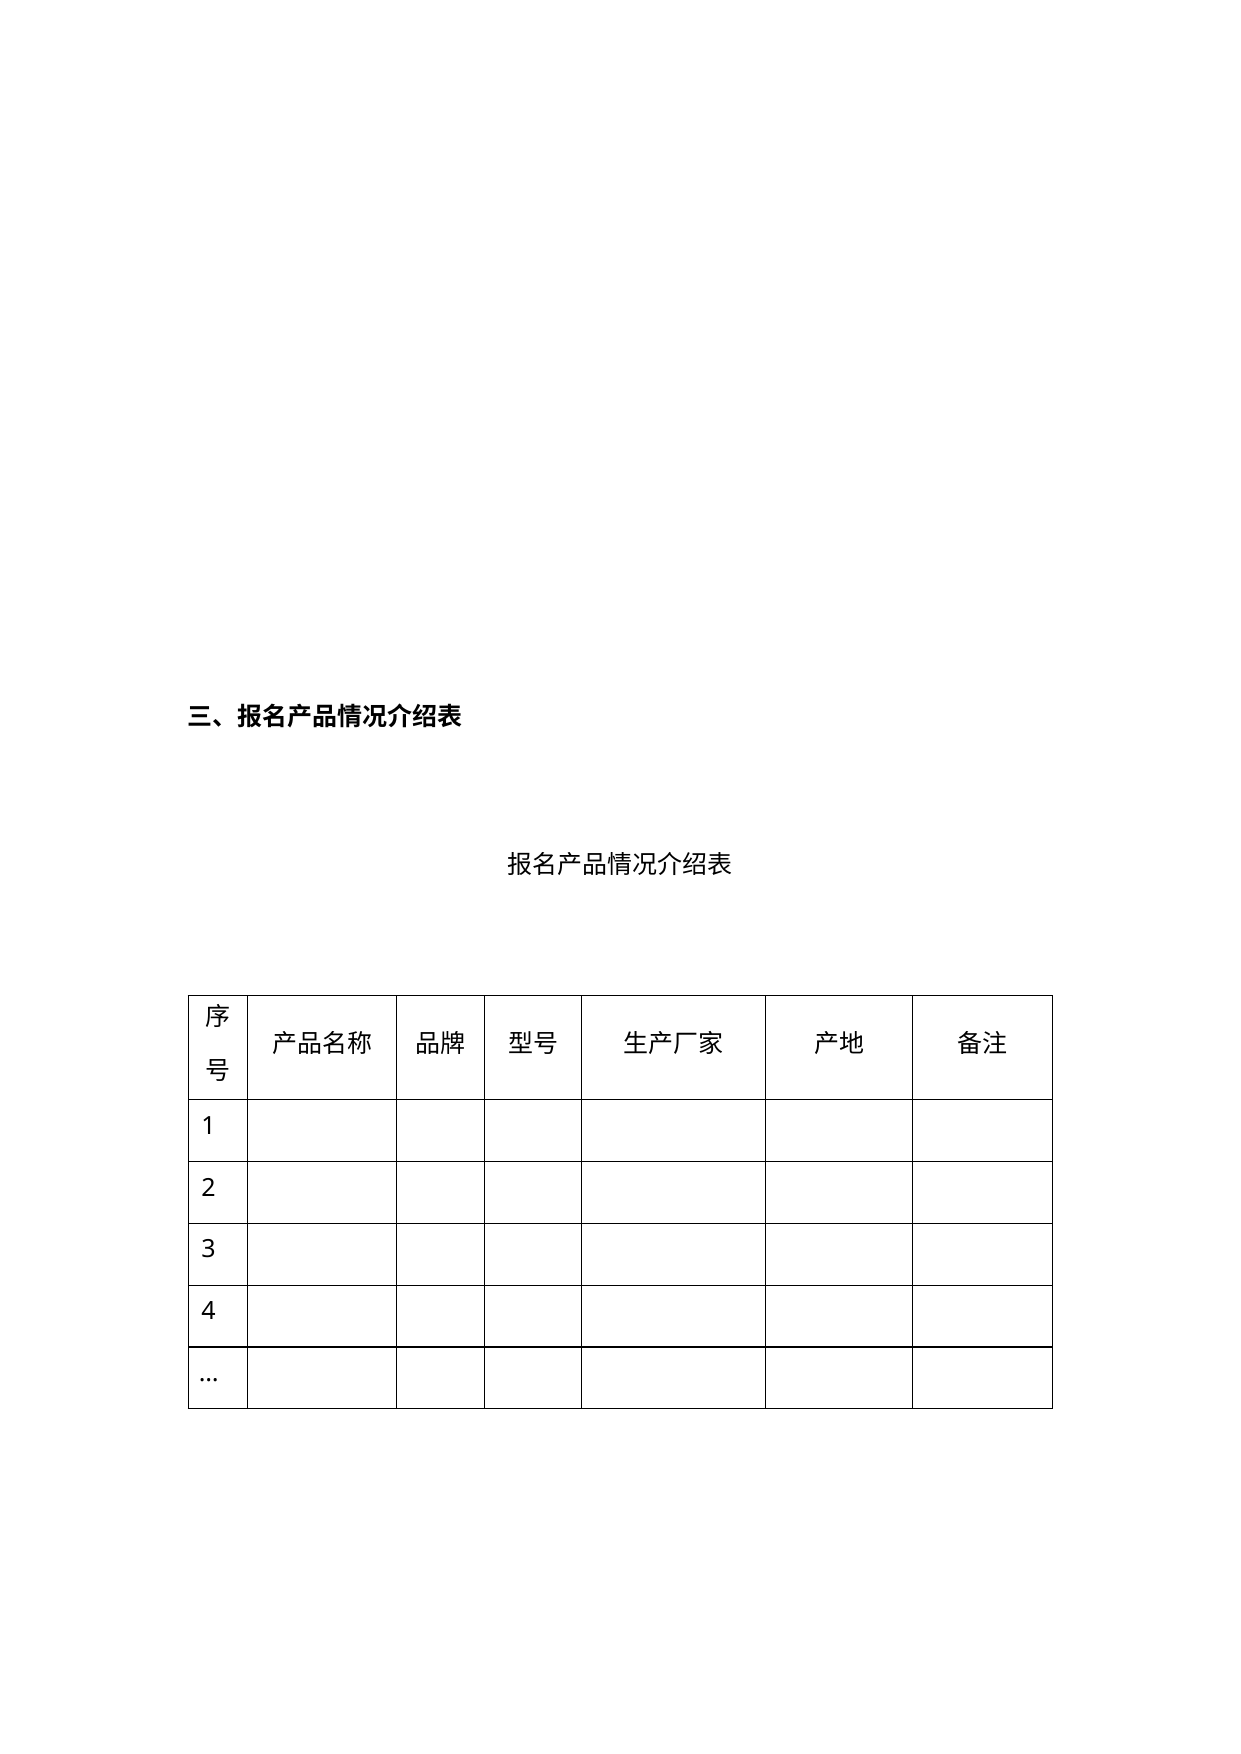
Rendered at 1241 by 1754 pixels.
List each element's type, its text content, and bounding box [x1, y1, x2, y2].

table_header 产地 [766, 996, 912, 1099]
table_cell [913, 1100, 1052, 1161]
table_cell [582, 1286, 765, 1346]
table_cell 2 [189, 1162, 247, 1223]
table_cell [582, 1100, 765, 1161]
table_cell [913, 1162, 1052, 1223]
table_header 产品名称 [248, 996, 396, 1099]
table_cell [248, 1286, 396, 1346]
table_cell [248, 1224, 396, 1285]
table_cell [397, 1100, 484, 1161]
table_cell [248, 1162, 396, 1223]
table_cell [397, 1162, 484, 1223]
table_cell [766, 1100, 912, 1161]
table_cell [766, 1162, 912, 1223]
table_cell [485, 1100, 581, 1161]
table_header 型号 [485, 996, 581, 1099]
table_cell [485, 1286, 581, 1346]
table_cell [913, 1286, 1052, 1346]
table_cell [485, 1348, 581, 1408]
table_cell [582, 1162, 765, 1223]
table_cell [248, 1348, 396, 1408]
table_cell [582, 1224, 765, 1285]
table_header 生产厂家 [582, 996, 765, 1099]
table_cell [397, 1224, 484, 1285]
table_cell 1 [189, 1100, 247, 1161]
table_header 序号 [189, 996, 247, 1099]
table_cell [397, 1348, 484, 1408]
table_header 品牌 [397, 996, 484, 1099]
table_cell [766, 1348, 912, 1408]
table_cell … [189, 1348, 247, 1408]
table_cell [913, 1224, 1052, 1285]
table_cell [248, 1100, 396, 1161]
table_cell [397, 1286, 484, 1346]
table_cell 4 [189, 1286, 247, 1346]
table_cell [766, 1224, 912, 1285]
table_cell [582, 1348, 765, 1408]
text 三、报名产品情况介绍表 [187, 682, 1053, 747]
table_cell [485, 1162, 581, 1223]
table_cell [913, 1348, 1052, 1408]
table_cell [766, 1286, 912, 1346]
table_header 备注 [913, 996, 1052, 1099]
text 报名产品情况介绍表 [187, 830, 1053, 895]
table_cell 3 [189, 1224, 247, 1285]
table_cell [485, 1224, 581, 1285]
